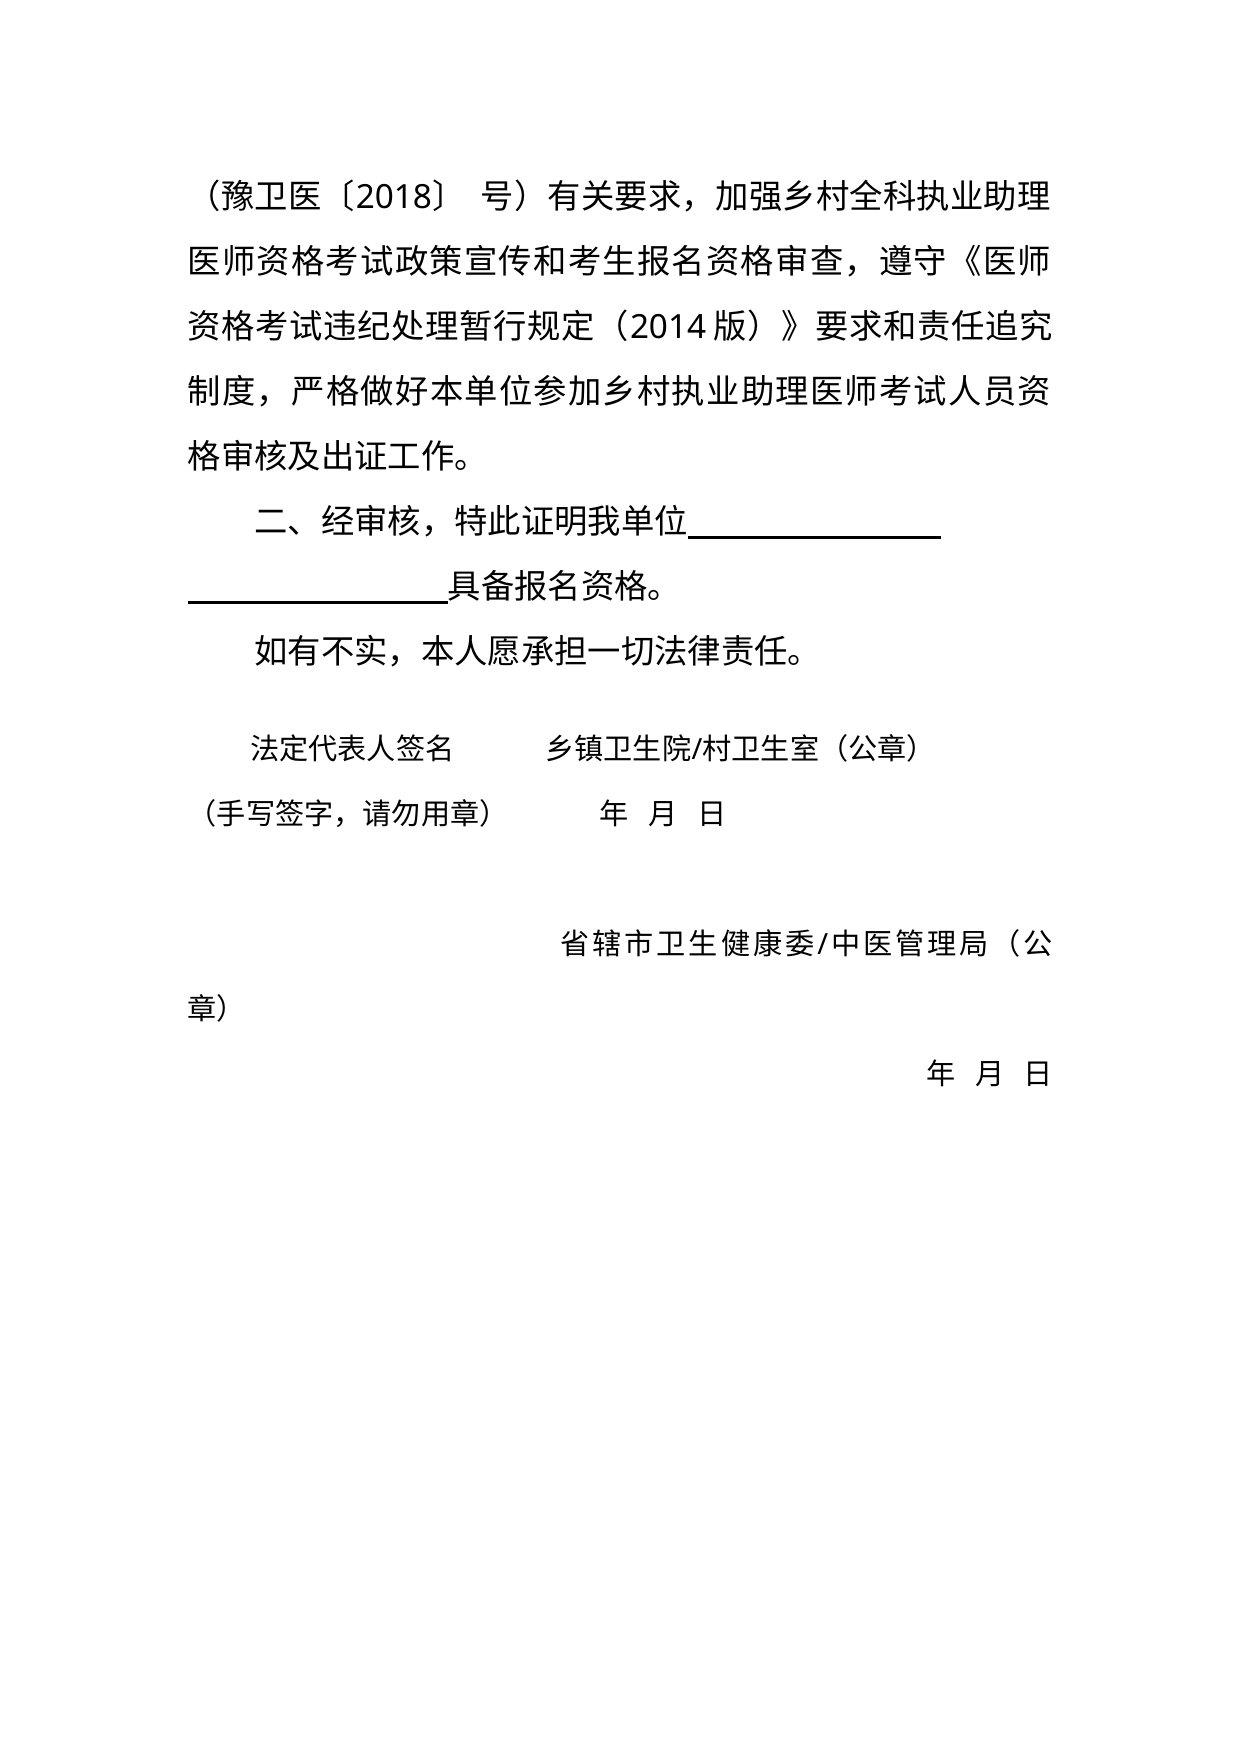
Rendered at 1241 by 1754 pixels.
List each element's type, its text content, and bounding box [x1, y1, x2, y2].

text 具备报名资格。 [187, 552, 1053, 617]
text 如有不实，本人愿承担一切法律责任。 [187, 617, 1053, 682]
text 年 月 日 [187, 1039, 1053, 1104]
text 省辖市卫生健康委/中医管理局（公章） [187, 909, 1053, 1039]
text 法定代表人签名 乡镇卫生院/村卫生室（公章） [187, 714, 1053, 779]
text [187, 162, 1053, 487]
text （手写签字，请勿用章） 年 月 日 [187, 779, 1053, 844]
text 二、经审核，特此证明我单位 [187, 487, 1053, 552]
